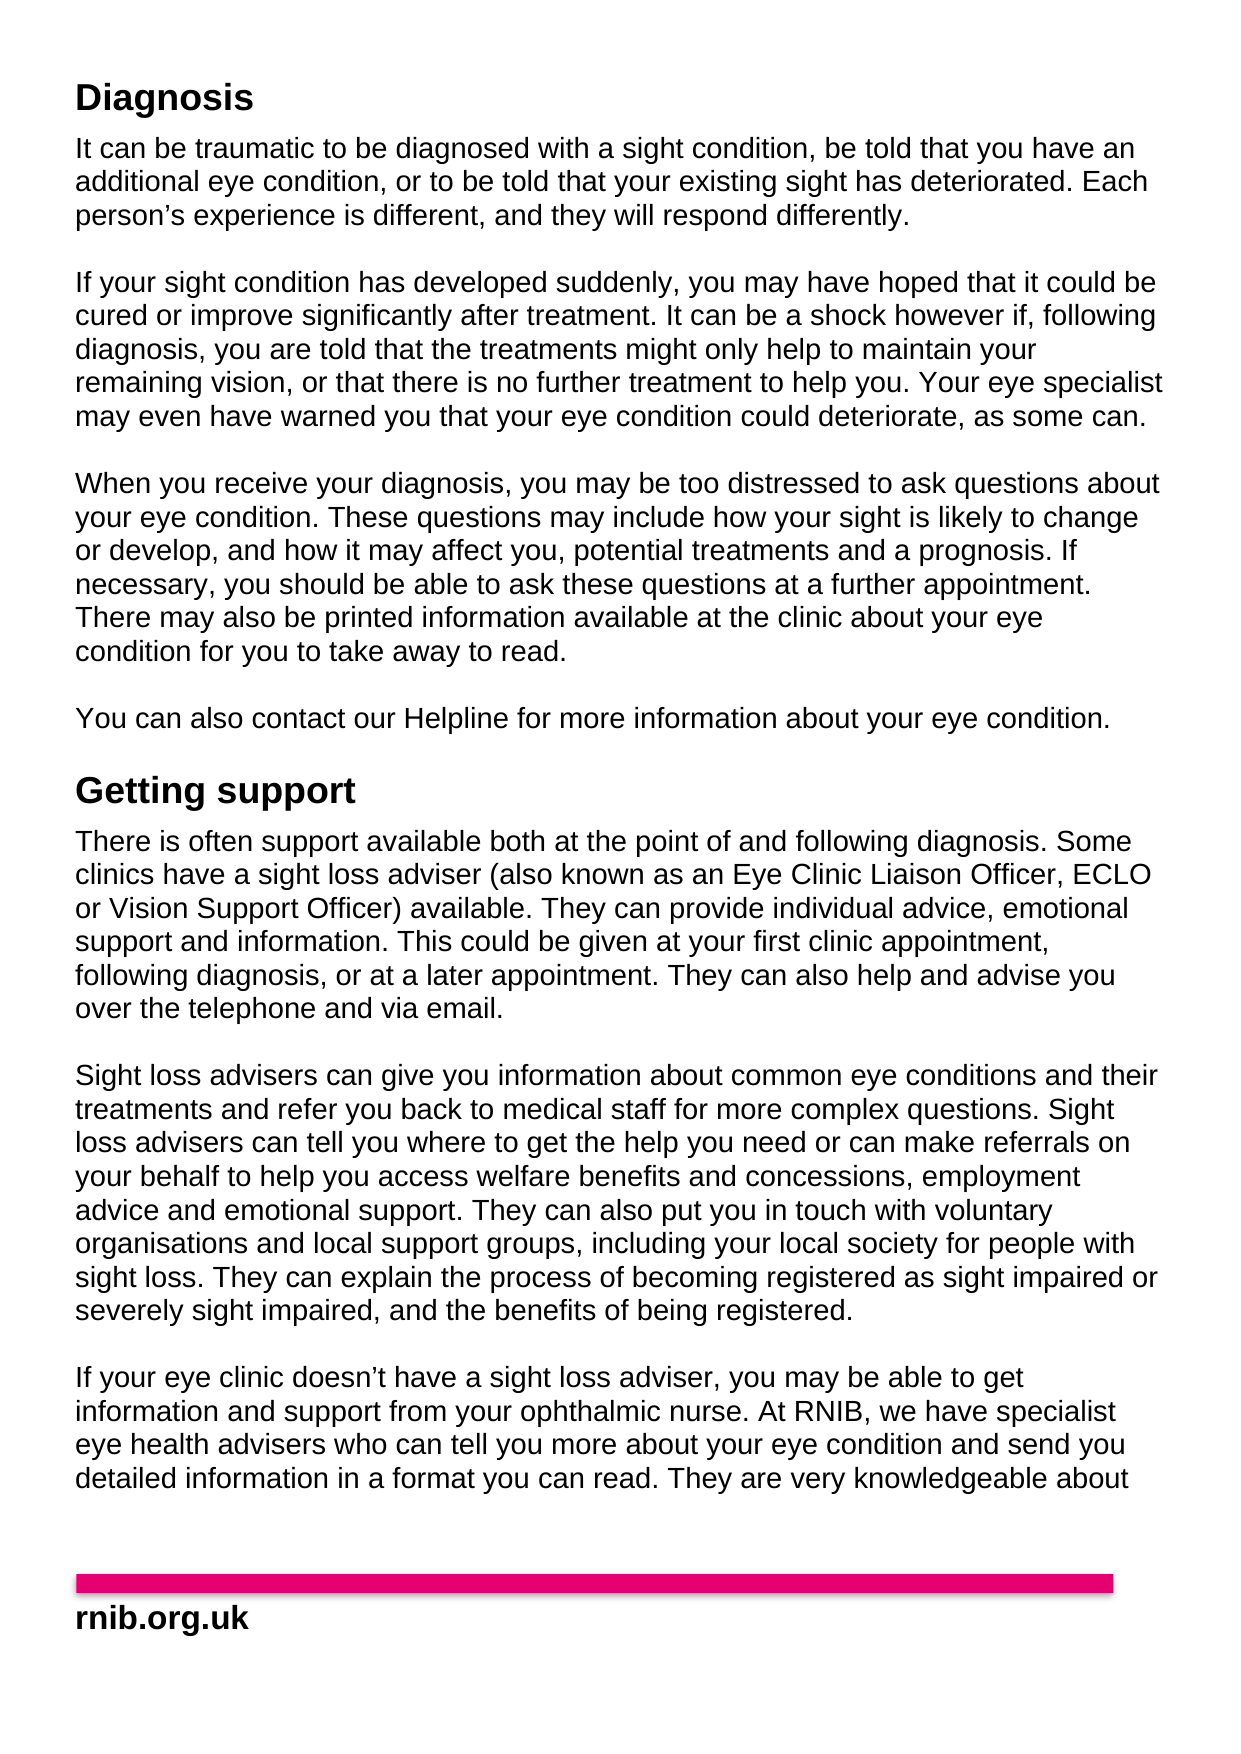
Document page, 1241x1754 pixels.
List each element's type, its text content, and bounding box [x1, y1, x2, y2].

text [75, 1360, 1165, 1494]
text If your sight condition has developed suddenly, you may have hoped that it could be cured or improve significantly after treatment. It can be a shock however if, following diagnosis, you are told that the treatments might only help to maintain your remaining vision, or that there is no further treatment to help you. Your eye specialist may even have warned you that your eye condition could deteriorate, as some can. [75, 265, 1165, 432]
subtitle Diagnosis [75, 75, 1165, 118]
text When you receive your diagnosis, you may be too distressed to ask questions about your eye condition. These questions may include how your sight is likely to change or develop, and how it may affect you, potential treatments and a prognosis. If necessary, you should be able to ask these questions at a further appointment. There may also be printed information available at the clinic about your eye condition for you to take away to read. [75, 466, 1165, 667]
text It can be traumatic to be diagnosed with a sight condition, be told that you have an additional eye condition, or to be told that your existing sight has deteriorated. Each person’s experience is different, and they will respond differently. [75, 131, 1165, 231]
subtitle Getting support [75, 768, 1165, 811]
text Sight loss advisers can give you information about common eye conditions and their treatments and refer you back to medical staff for more complex questions. Sight loss advisers can tell you where to get the help you need or can make referrals on your behalf to help you access welfare benefits and concessions, employment advice and emotional support. They can also put you in touch with voluntary organisations and local support groups, including your local society for people with sight loss. They can explain the process of becoming registered as sight impaired or severely sight impaired, and the benefits of being registered. [75, 1058, 1165, 1327]
text You can also contact our Helpline for more information about your eye condition. [75, 701, 1165, 734]
text There is often support available both at the point of and following diagnosis. Some clinics have a sight loss adviser (also known as an Eye Clinic Liaison Officer, ECLO or Vision Support Officer) available. They can provide individual advice, emotional support and information. This could be given at your first clinic appointment, following diagnosis, or at a later appointment. They can also help and advise you over the telephone and via email. [75, 823, 1165, 1025]
